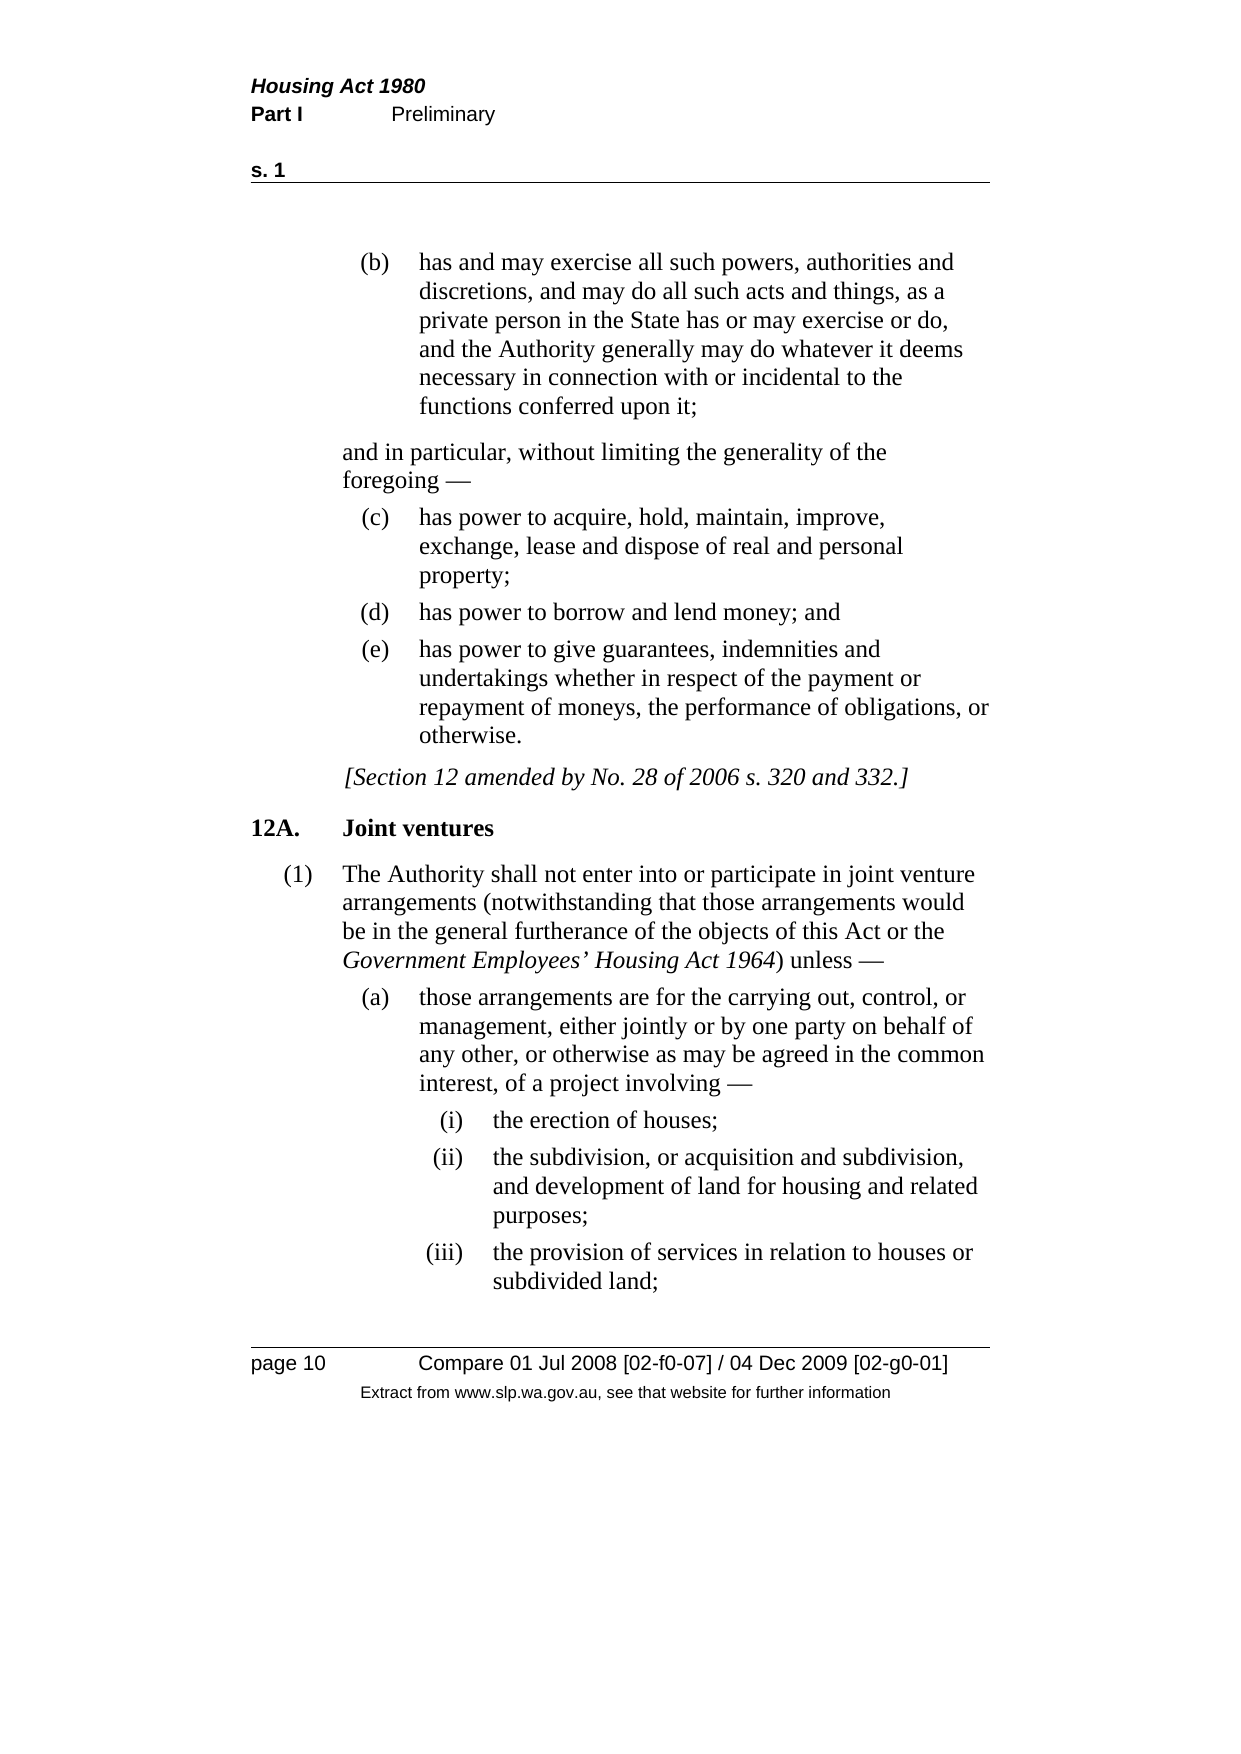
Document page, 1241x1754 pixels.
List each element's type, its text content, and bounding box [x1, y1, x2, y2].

text (d) has power to borrow and lend money; and [251, 597, 990, 626]
text (c) has power to acquire, hold, maintain, improve, exchange, lease and dispose of real and personal property; [251, 502, 990, 589]
text (b) has and may exercise all such powers, authorities and discretions, and may do all such acts and things, as a private person in the State has or may exercise or do, and the Authority generally may do whatever it deems necessary in connection with or incidental to the functions conferred upon it; [251, 247, 990, 420]
subtitle 12A. Joint ventures [251, 813, 990, 842]
text [Section 12 amended by No. 28 of 2006 s. 320 and 332.] [251, 762, 990, 790]
text (e) has power to give guarantees, indemnities and undertakings whether in respect of the payment or repayment of moneys, the performance of obligations, or otherwise. [251, 634, 990, 749]
text and in particular, without limiting the generality of the foregoing — [251, 437, 990, 494]
text (ii) the subdivision, or acquisition and subdivision, and development of land for housing and related purposes; [251, 1142, 990, 1229]
text (a) those arrangements are for the carrying out, control, or management, either jointly or by one party on behalf of any other, or otherwise as may be agreed in the common interest, of a project involving — [251, 982, 990, 1097]
text (1) The Authority shall not enter into or participate in joint venture arrangements (notwithstanding that those arrangements would be in the general furtherance of the objects of this Act or the Government Employees’ Housing Act 1964) unless — [251, 859, 990, 974]
text (iii) the provision of services in relation to houses or subdivided land; [251, 1237, 990, 1294]
text (i) the erection of houses; [251, 1105, 990, 1134]
